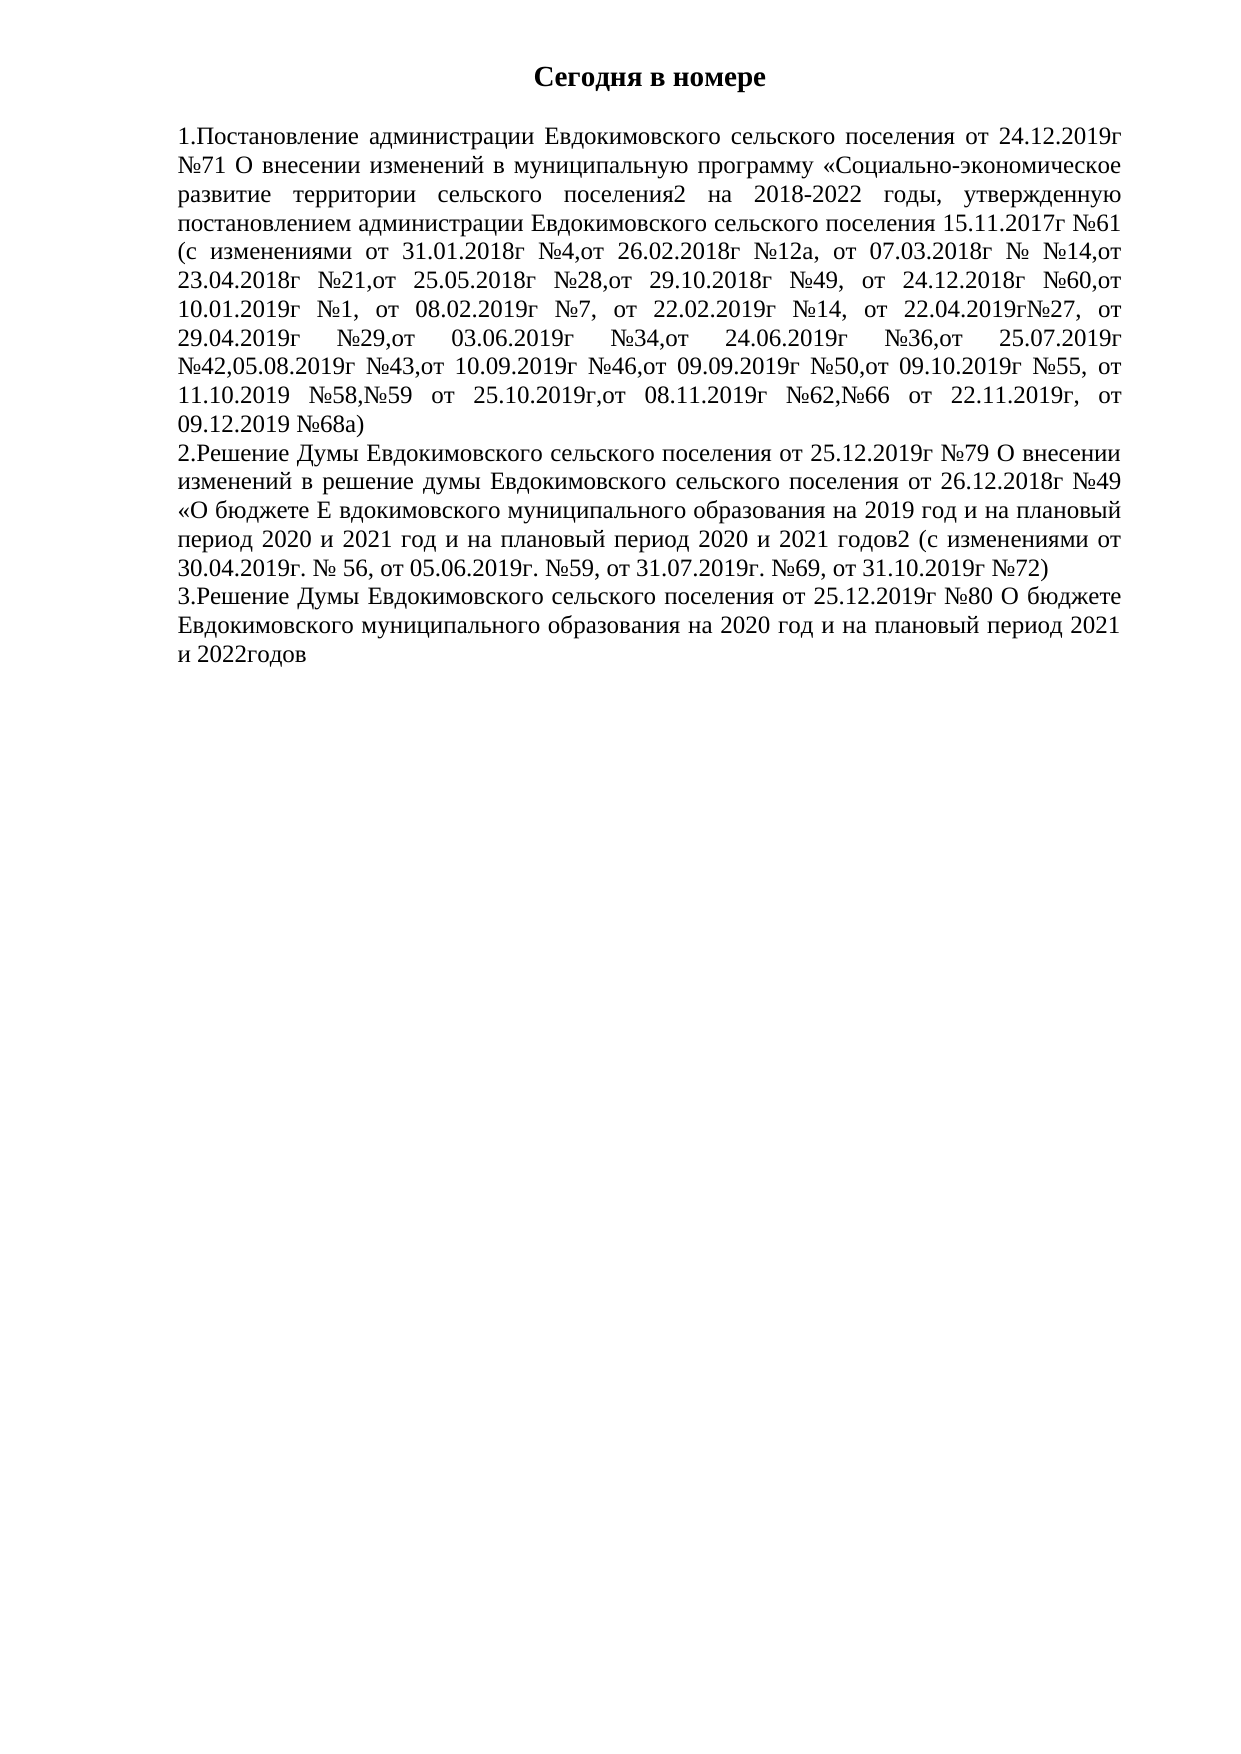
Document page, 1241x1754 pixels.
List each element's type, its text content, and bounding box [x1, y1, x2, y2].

text 1.Постановление администрации Евдокимовского сельского поселения от 24.12.2019г №71 О внесении изменений в муниципальную программу «Социально-экономическое развитие территории сельского поселения2 на 2018-2022 годы, утвержденную постановлением администрации Евдокимовского сельского поселения 15.11.2017г №61 (с изменениями от 31.01.2018г №4,от 26.02.2018г №12а, от 07.03.2018г № №14,от 23.04.2018г №21,от 25.05.2018г №28,от 29.10.2018г №49, от 24.12.2018г №60,от 10.01.2019г №1, от 08.02.2019г №7, от 22.02.2019г №14, от 22.04.2019г№27, от 29.04.2019г №29,от 03.06.2019г №34,от 24.06.2019г №36,от 25.07.2019г №42,05.08.2019г №43,от 10.09.2019г №46,от 09.09.2019г №50,от 09.10.2019г №55, от 11.10.2019 №58,№59 от 25.10.2019г,от 08.11.2019г №62,№66 от 22.11.2019г, от 09.12.2019 №68а) [177, 121, 1122, 438]
text 2.Решение Думы Евдокимовского сельского поселения от 25.12.2019г №79 О внесении изменений в решение думы Евдокимовского сельского поселения от 26.12.2018г №49 «О бюджете Е вдокимовского муниципального образования на 2019 год и на плановый период 2020 и 2021 год и на плановый период 2020 и 2021 годов2 (с изменениями от 30.04.2019г. № 56, от 05.06.2019г. №59, от 31.07.2019г. №69, от 31.10.2019г №72) [177, 438, 1122, 581]
text 3.Решение Думы Евдокимовского сельского поселения от 25.12.2019г №80 О бюджете Евдокимовского муниципального образования на 2020 год и на плановый период 2021 и 2022годов [177, 581, 1122, 668]
text Сегодня в номере [177, 59, 1122, 93]
